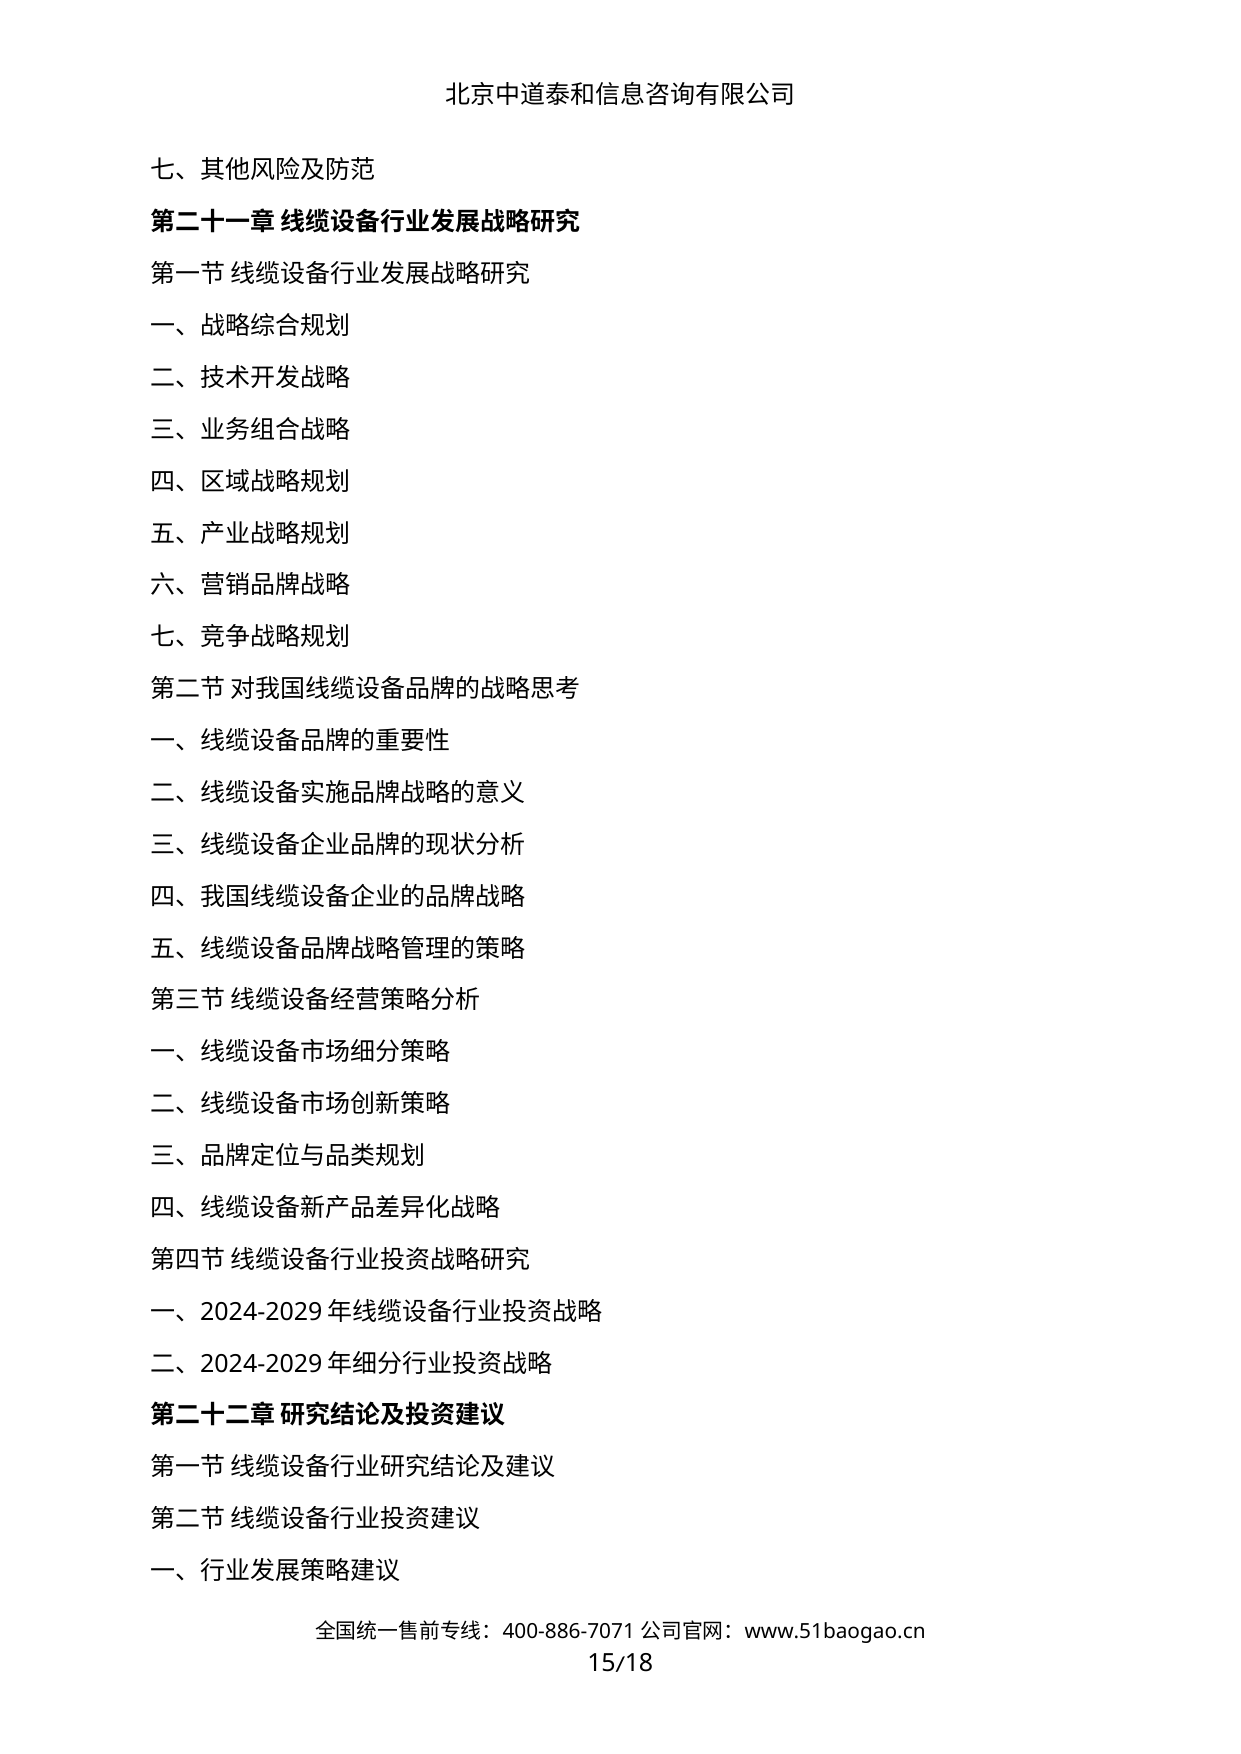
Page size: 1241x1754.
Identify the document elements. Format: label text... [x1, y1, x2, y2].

text 四、线缆设备新产品差异化战略 [150, 1187, 1090, 1224]
text 第二节 对我国线缆设备品牌的战略思考 [150, 669, 1090, 705]
text 第二十一章 线缆设备行业发展战略研究 [150, 202, 1090, 238]
text 一、行业发展策略建议 [150, 1551, 1090, 1587]
text 一、线缆设备品牌的重要性 [150, 721, 1090, 757]
text 第三节 线缆设备经营策略分析 [150, 980, 1090, 1016]
text 第二十二章 研究结论及投资建议 [150, 1395, 1090, 1431]
text 五、线缆设备品牌战略管理的策略 [150, 928, 1090, 964]
text 一、战略综合规划 [150, 306, 1090, 342]
text 第四节 线缆设备行业投资战略研究 [150, 1239, 1090, 1276]
text 第二节 线缆设备行业投资建议 [150, 1499, 1090, 1535]
text 六、营销品牌战略 [150, 565, 1090, 601]
text 二、线缆设备实施品牌战略的意义 [150, 772, 1090, 809]
text 第一节 线缆设备行业发展战略研究 [150, 254, 1090, 290]
text 二、技术开发战略 [150, 357, 1090, 394]
text 四、区域战略规划 [150, 461, 1090, 497]
text 二、2024-2029年细分行业投资战略 [150, 1343, 1090, 1379]
text 三、品牌定位与品类规划 [150, 1136, 1090, 1172]
text 七、其他风险及防范 [150, 150, 1090, 186]
text 三、线缆设备企业品牌的现状分析 [150, 824, 1090, 861]
text 七、竞争战略规划 [150, 617, 1090, 653]
text 四、我国线缆设备企业的品牌战略 [150, 876, 1090, 912]
text 第一节 线缆设备行业研究结论及建议 [150, 1447, 1090, 1483]
text 三、业务组合战略 [150, 409, 1090, 446]
text 一、线缆设备市场细分策略 [150, 1032, 1090, 1068]
text 一、2024-2029年线缆设备行业投资战略 [150, 1291, 1090, 1327]
text 五、产业战略规划 [150, 513, 1090, 549]
text 二、线缆设备市场创新策略 [150, 1084, 1090, 1120]
